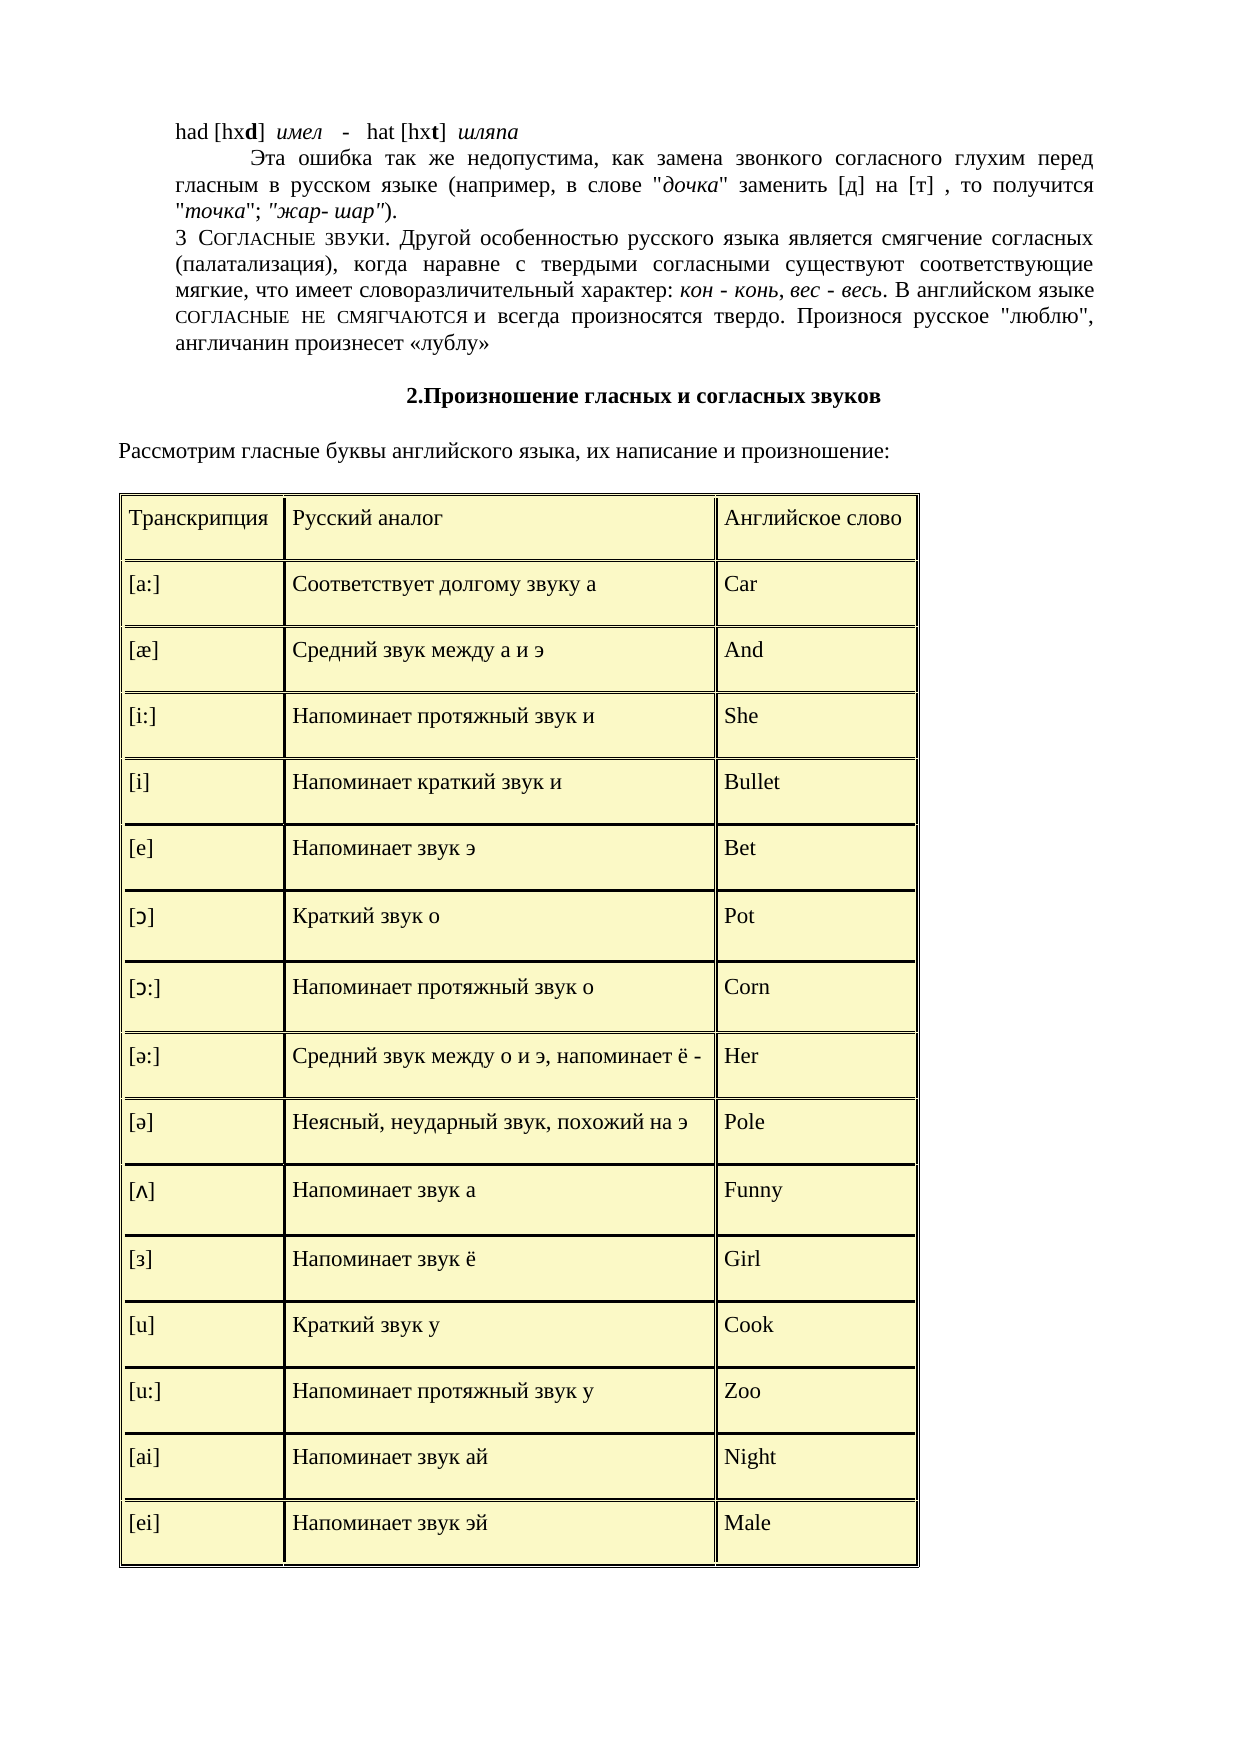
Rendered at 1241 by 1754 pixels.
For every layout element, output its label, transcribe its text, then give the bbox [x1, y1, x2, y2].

table_cell [ɔ:] [122, 960, 283, 1031]
table_cell [ei] [122, 1498, 284, 1564]
table_cell Напоминает звук а [286, 1166, 714, 1234]
table_cell Her [716, 1031, 918, 1097]
table_cell She [716, 691, 918, 757]
table_cell [a:] [120, 559, 284, 625]
table_cell [ai] [122, 1432, 283, 1498]
table_cell Средний звук между о и э, напоминает ё - [286, 1034, 714, 1097]
table_cell [æ] [120, 625, 284, 691]
table_cell Bet [718, 823, 918, 889]
table_header Русский аналог [284, 494, 716, 559]
table_cell [u:] [122, 1366, 283, 1432]
table_cell Напоминает звук ё [286, 1237, 714, 1300]
table_cell Напоминает протяжный звук у [286, 1369, 714, 1432]
table_cell [ɔ] [122, 889, 283, 960]
table_cell Средний звук между а и э [286, 628, 714, 691]
table_cell Zoo [718, 1366, 916, 1432]
table_cell Напоминает звук ай [286, 1435, 714, 1498]
table_cell Girl [718, 1234, 916, 1300]
table_cell Car [716, 559, 918, 625]
table_cell [ə] [120, 1097, 284, 1163]
table_cell And [716, 625, 918, 691]
table_cell Funny [718, 1163, 918, 1234]
table_header Транскрипция [120, 494, 284, 559]
table_cell [u] [122, 1300, 283, 1366]
table_cell [i:] [120, 691, 284, 757]
table_cell Male [716, 1498, 917, 1564]
table_cell Неясный, неударный звук, похожий на э [286, 1100, 714, 1163]
table_cell Corn [718, 960, 916, 1031]
table_cell [i] [120, 757, 284, 823]
table_cell Напоминает протяжный звук и [286, 694, 714, 757]
table_cell Напоминает звук эй [284, 1498, 716, 1564]
table_cell Напоминает протяжный звук о [286, 963, 714, 1031]
text 3 Согласные звуки. Другой особенностью русского языка является смягчение согласных (палатализация), когда наравне с твердыми согласными существуют соответствующие мягкие, что имеет словоразличительный характер: кон - конь, вес - весь. В английском языке согласные не смягчаются и всегда произносятся твердо. Произнося русское "люблю", англичанин произнесет «лублу» [175, 223, 1094, 355]
table_header Английское слово [716, 496, 916, 559]
text Эта ошибка так же недопустима, как замена звонкого согласного глухим перед гласным в русском языке (например, в слове "дочка" заменить [д] на [т] , то получится "точка"; "жар- шар"). [175, 144, 1094, 223]
table_cell Напоминает краткий звук и [286, 760, 714, 823]
text Рассмотрим гласные буквы английского языка, их написание и произношение: [118, 437, 1152, 463]
text had [hxd] имел - hat [hxt] шляпа [175, 118, 1094, 144]
table_cell Pot [718, 889, 916, 960]
table_cell [з] [122, 1234, 283, 1300]
table_cell Pole [716, 1097, 918, 1163]
table_cell Краткий звук у [286, 1303, 714, 1366]
table_cell Night [718, 1432, 916, 1498]
table_cell [ə:] [120, 1031, 284, 1097]
table_cell Соответствует долгому звуку а [286, 562, 714, 625]
table_cell Краткий звук о [286, 892, 714, 960]
table_cell [ʌ] [120, 1163, 283, 1234]
table_cell [e] [120, 823, 283, 889]
table_cell Напоминает звук э [286, 826, 714, 889]
table_cell Cook [718, 1300, 916, 1366]
table_cell Bullet [716, 757, 918, 823]
list 2.Произношение гласных и согласных звуков [193, 382, 1094, 408]
